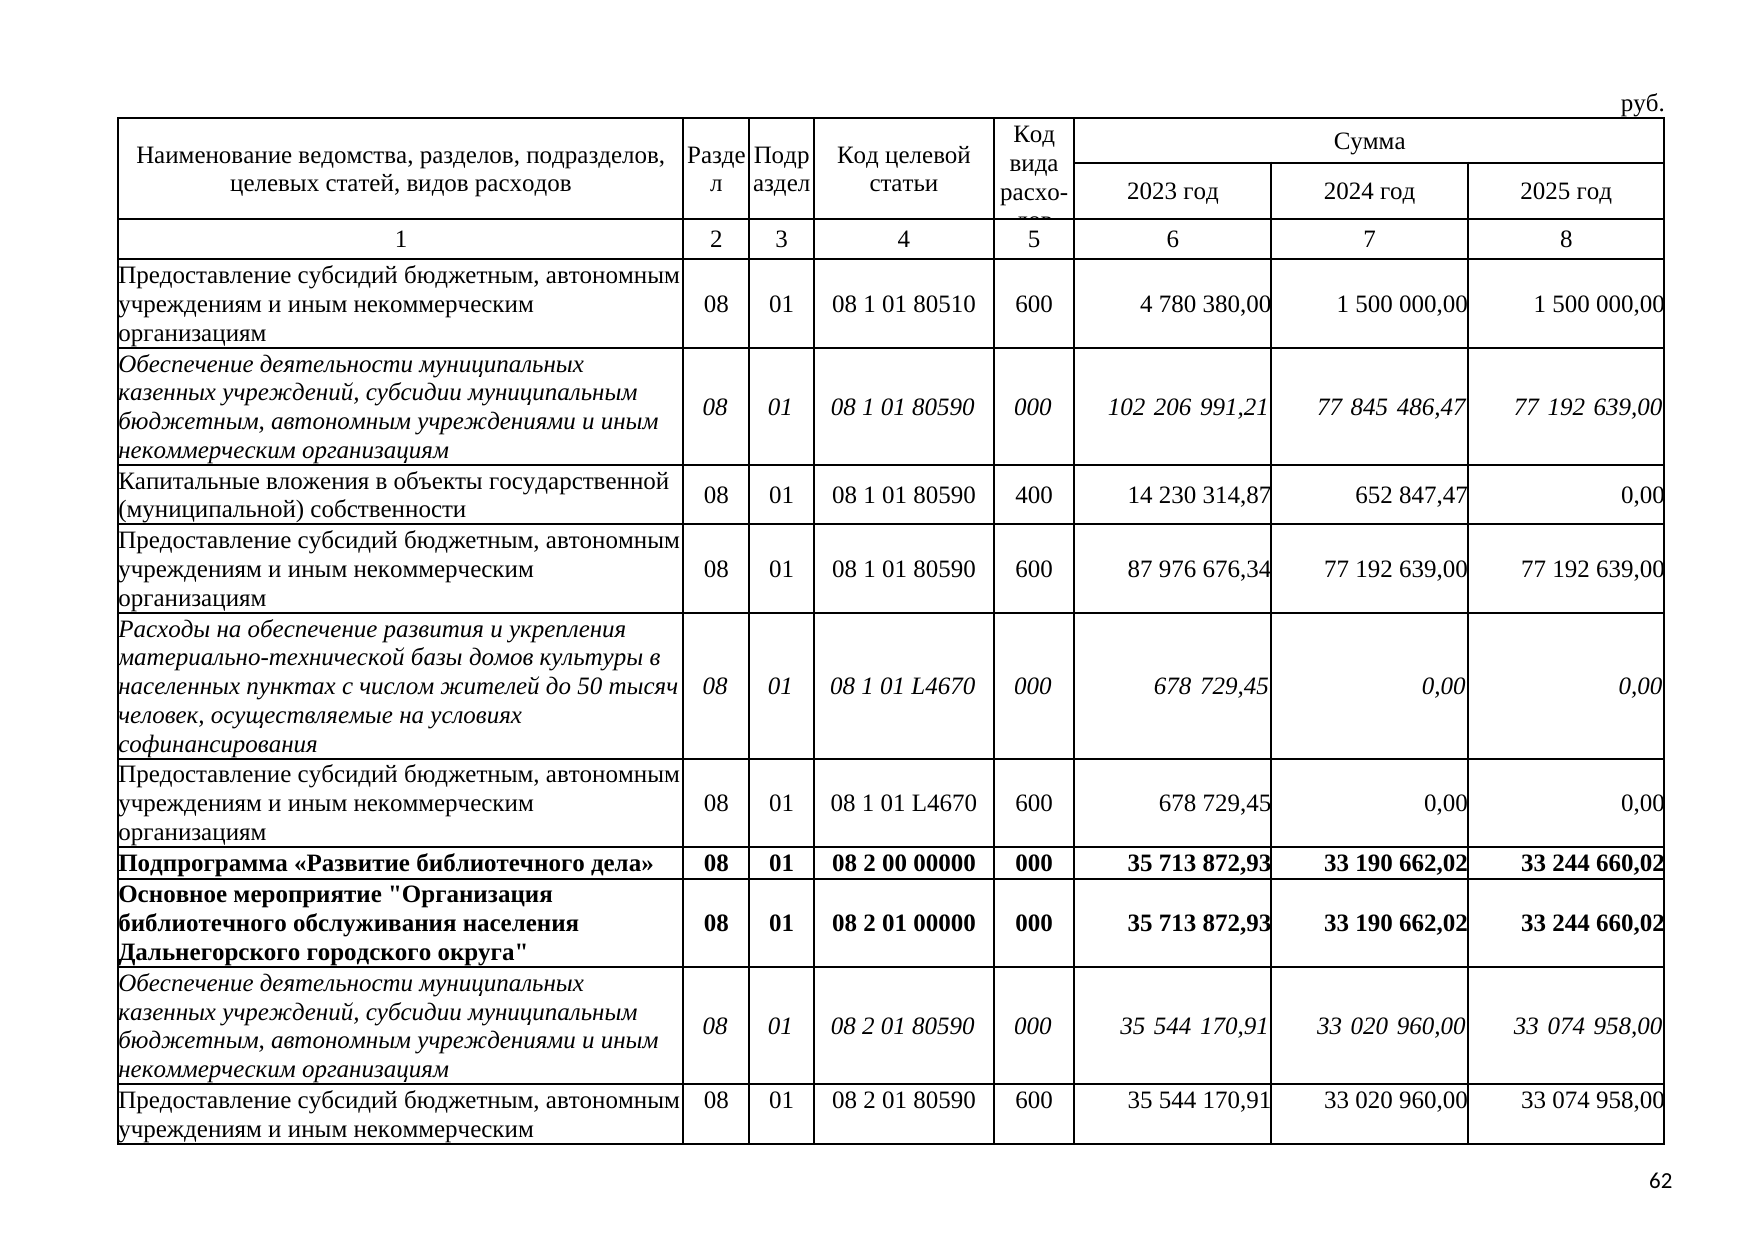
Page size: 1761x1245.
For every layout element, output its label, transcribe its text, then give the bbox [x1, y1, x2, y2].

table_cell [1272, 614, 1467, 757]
table_cell 1 [119, 220, 682, 258]
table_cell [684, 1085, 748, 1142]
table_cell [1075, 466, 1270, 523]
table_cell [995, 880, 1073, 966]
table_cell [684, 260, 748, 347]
table_cell 3 [750, 220, 813, 258]
table_cell 4 [815, 220, 993, 258]
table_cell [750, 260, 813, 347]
table_cell Сумма [1075, 119, 1663, 162]
table_cell 7 [1272, 220, 1467, 258]
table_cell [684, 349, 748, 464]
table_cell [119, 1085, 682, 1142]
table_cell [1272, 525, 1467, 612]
table_cell 2 [684, 220, 748, 258]
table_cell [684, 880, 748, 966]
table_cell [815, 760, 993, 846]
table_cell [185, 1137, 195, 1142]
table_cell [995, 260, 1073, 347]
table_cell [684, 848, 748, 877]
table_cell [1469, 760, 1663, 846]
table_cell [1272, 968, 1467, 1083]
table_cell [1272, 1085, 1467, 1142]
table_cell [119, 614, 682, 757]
table_header руб. [118, 89, 1664, 117]
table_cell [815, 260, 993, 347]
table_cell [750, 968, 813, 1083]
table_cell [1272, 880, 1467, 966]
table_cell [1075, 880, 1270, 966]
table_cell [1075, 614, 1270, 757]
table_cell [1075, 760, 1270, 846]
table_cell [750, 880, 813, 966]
table_cell 5 [995, 220, 1073, 258]
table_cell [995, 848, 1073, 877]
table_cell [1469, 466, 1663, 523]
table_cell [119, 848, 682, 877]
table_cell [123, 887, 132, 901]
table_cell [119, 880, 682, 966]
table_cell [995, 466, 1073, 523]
table_cell Наименование ведомства, разделов, подразделов, целевых статей, видов расходов [119, 119, 682, 217]
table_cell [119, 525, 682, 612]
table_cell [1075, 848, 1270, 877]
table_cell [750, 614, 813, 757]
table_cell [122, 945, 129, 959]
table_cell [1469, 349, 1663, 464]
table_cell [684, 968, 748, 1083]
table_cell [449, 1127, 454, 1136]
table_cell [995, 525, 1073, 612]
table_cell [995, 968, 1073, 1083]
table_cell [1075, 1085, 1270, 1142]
table_cell Код целевой статьи [815, 119, 993, 217]
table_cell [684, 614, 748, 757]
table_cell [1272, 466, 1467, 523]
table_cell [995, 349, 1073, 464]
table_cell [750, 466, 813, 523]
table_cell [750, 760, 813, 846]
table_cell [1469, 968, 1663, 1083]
table_cell 2024 год [1272, 164, 1467, 217]
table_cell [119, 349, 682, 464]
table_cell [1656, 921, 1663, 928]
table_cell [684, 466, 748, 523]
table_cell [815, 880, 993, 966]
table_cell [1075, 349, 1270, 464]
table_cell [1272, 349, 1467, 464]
table_cell 2025 год [1469, 164, 1663, 217]
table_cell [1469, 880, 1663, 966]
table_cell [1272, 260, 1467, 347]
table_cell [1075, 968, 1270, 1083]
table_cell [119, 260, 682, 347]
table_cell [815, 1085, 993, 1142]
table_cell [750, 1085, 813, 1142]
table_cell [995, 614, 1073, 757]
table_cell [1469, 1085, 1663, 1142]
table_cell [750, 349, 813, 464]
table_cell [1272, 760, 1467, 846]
table_cell 6 [1075, 220, 1270, 258]
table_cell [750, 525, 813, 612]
table_cell 2023 год [1075, 164, 1270, 217]
table_cell Подраздел [750, 119, 813, 217]
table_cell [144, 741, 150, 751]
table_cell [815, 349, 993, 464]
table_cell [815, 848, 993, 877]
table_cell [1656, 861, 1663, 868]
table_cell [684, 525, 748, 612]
table_cell 8 [1469, 220, 1663, 258]
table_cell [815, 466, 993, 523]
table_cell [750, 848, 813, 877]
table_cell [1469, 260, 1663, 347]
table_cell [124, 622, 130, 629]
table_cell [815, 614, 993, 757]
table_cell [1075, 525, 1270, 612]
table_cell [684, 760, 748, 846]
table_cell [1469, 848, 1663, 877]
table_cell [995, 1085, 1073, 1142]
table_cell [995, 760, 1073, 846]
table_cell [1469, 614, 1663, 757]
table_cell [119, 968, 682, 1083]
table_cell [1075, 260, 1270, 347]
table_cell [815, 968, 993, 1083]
table_cell Раздел [684, 119, 748, 217]
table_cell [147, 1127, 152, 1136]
table_cell Код вида расхо- дов [995, 119, 1073, 217]
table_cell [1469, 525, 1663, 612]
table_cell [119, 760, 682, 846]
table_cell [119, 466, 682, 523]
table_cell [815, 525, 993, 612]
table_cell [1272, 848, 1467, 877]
